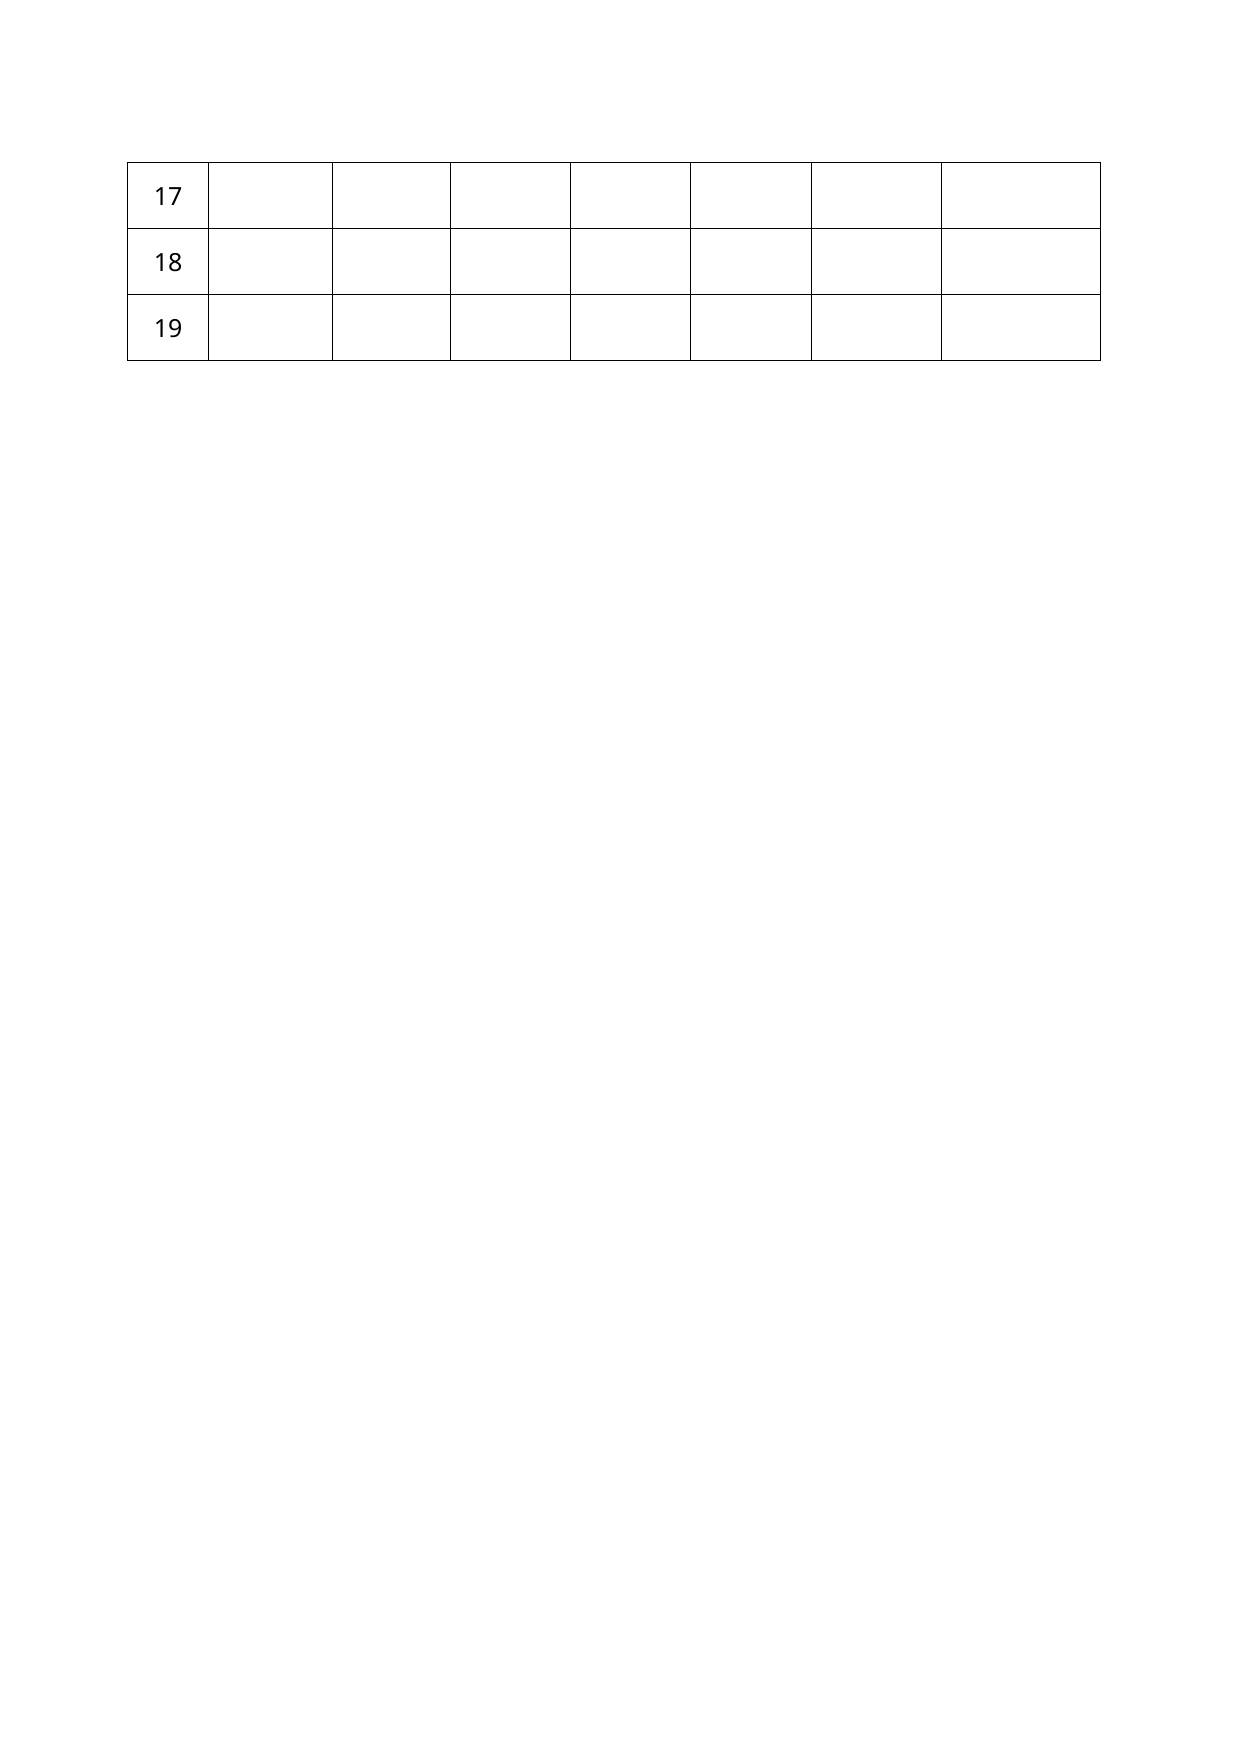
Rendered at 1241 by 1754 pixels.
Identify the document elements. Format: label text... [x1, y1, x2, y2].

table_cell [333, 163, 450, 228]
table_cell [571, 229, 690, 294]
table_cell [691, 229, 811, 294]
table_cell 19 [128, 295, 208, 360]
table_cell [209, 295, 332, 360]
table_cell [451, 229, 570, 294]
table_cell [209, 163, 332, 228]
table_cell [812, 295, 941, 360]
table_cell [812, 163, 941, 228]
table_cell [942, 163, 1100, 228]
table_cell [691, 163, 811, 228]
table_cell [333, 295, 450, 360]
table_cell 17 [128, 163, 208, 228]
table_cell [691, 295, 811, 360]
table_cell [571, 163, 690, 228]
table_cell [812, 229, 941, 294]
table_cell 18 [128, 229, 208, 294]
table_cell [333, 229, 450, 294]
table_cell [571, 295, 690, 360]
table_cell [942, 295, 1100, 360]
table_cell [451, 295, 570, 360]
table_cell [451, 163, 570, 228]
table_cell [209, 229, 332, 294]
table_cell [942, 229, 1100, 294]
